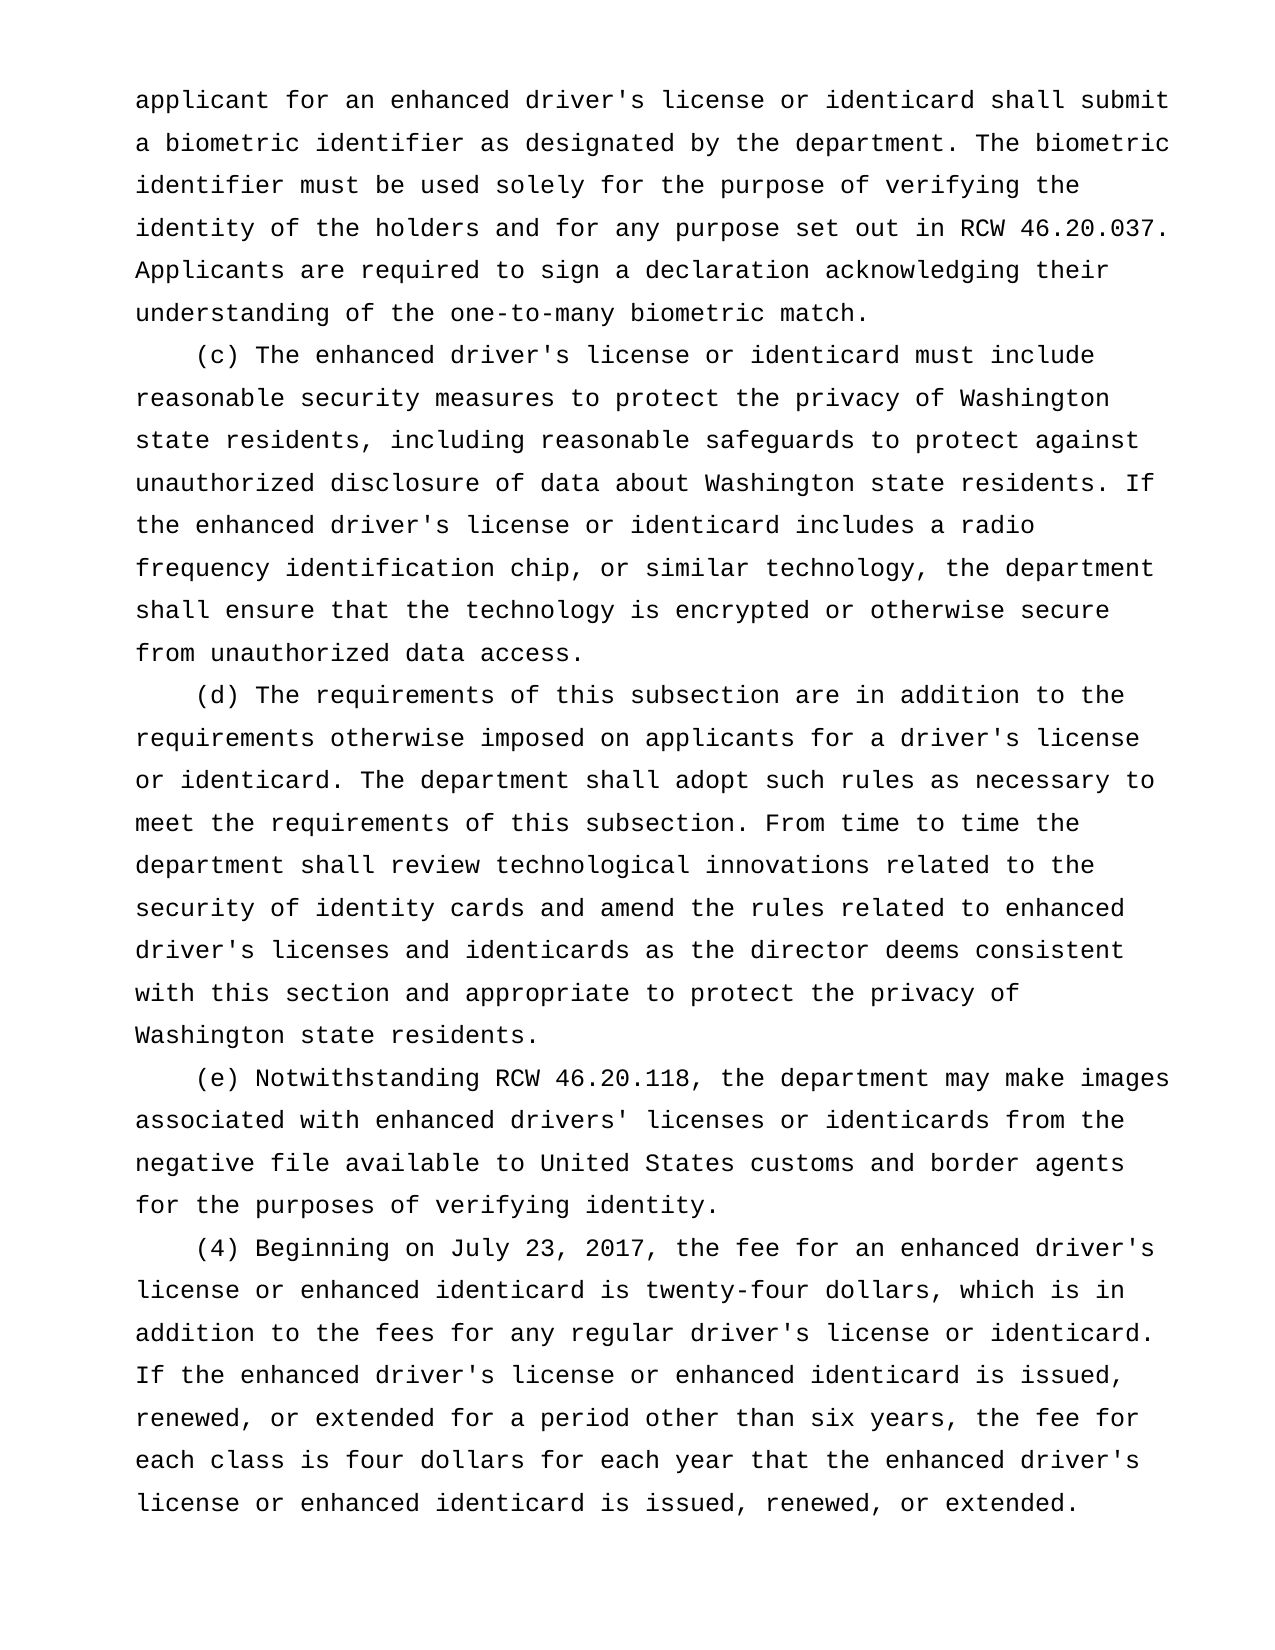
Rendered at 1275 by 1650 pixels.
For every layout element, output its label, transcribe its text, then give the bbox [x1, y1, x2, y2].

text (4) Beginning on July 23, 2017, the fee for an enhanced driver's license or enhanced identicard is twenty-four dollars, which is in addition to the fees for any regular driver's license or identicard. If the enhanced driver's license or enhanced identicard is issued, renewed, or extended for a period other than six years, the fee for each class is four dollars for each year that the enhanced driver's license or enhanced identicard is issued, renewed, or extended. [135, 1222, 1170, 1520]
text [135, 75, 1170, 330]
text (d) The requirements of this subsection are in addition to the requirements otherwise imposed on applicants for a driver's license or identicard. The department shall adopt such rules as necessary to meet the requirements of this subsection. From time to time the department shall review technological innovations related to the security of identity cards and amend the rules related to enhanced driver's licenses and identicards as the director deems consistent with this section and appropriate to protect the privacy of Washington state residents. [135, 670, 1170, 1052]
text (e) Notwithstanding RCW 46.20.118, the department may make images associated with enhanced drivers' licenses or identicards from the negative file available to United States customs and border agents for the purposes of verifying identity. [135, 1052, 1170, 1222]
text (c) The enhanced driver's license or identicard must include reasonable security measures to protect the privacy of Washington state residents, including reasonable safeguards to protect against unauthorized disclosure of data about Washington state residents. If the enhanced driver's license or identicard includes a radio frequency identification chip, or similar technology, the department shall ensure that the technology is encrypted or otherwise secure from unauthorized data access. [135, 330, 1170, 670]
